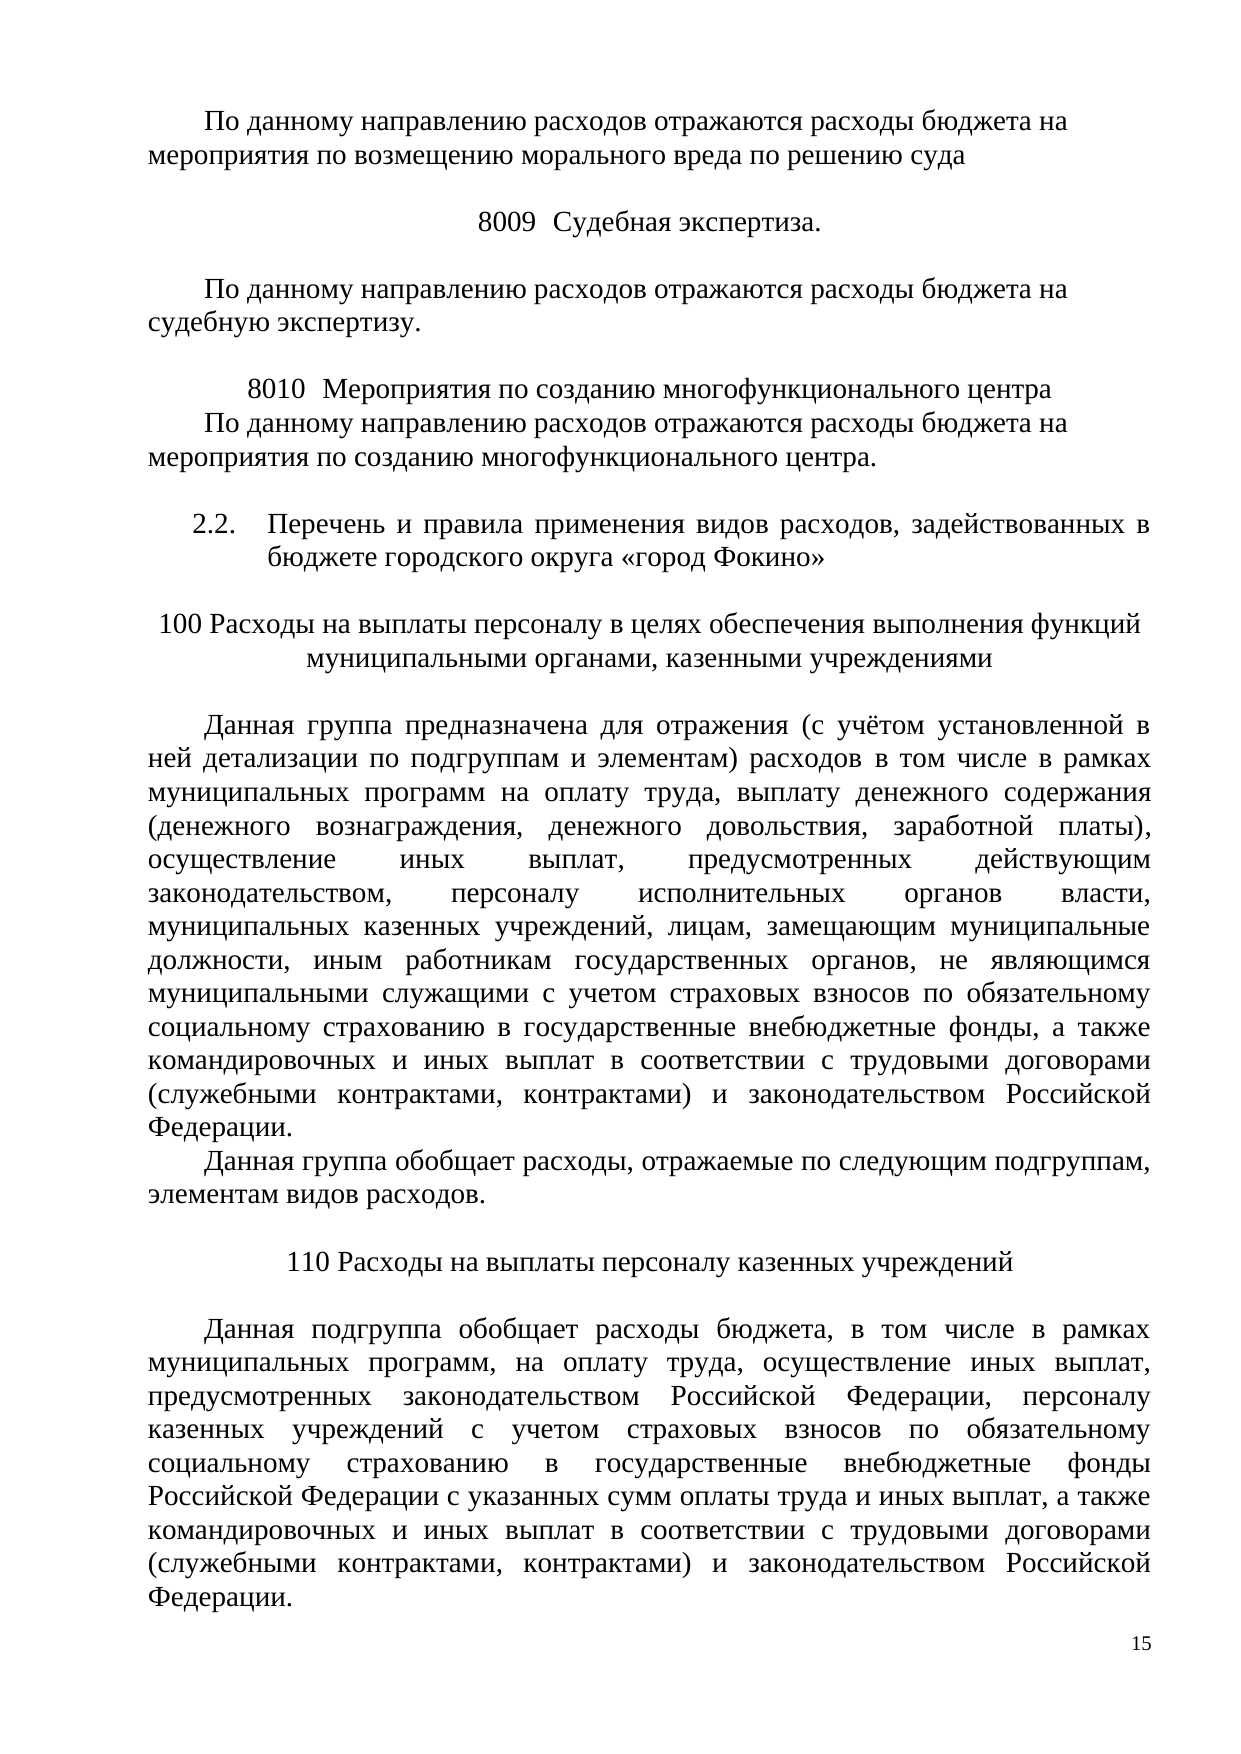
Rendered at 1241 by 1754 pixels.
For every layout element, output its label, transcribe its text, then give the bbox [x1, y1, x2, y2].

text 8009 Судебная экспертиза. [148, 204, 1152, 237]
text Данная группа обобщает расходы, отражаемые по следующим подгруппам, элементам видов расходов. [148, 1143, 1152, 1210]
text По данному направлению расходов отражаются расходы бюджета на мероприятия по возмещению морального вреда по решению суда [148, 103, 1152, 170]
text 100 Расходы на выплаты персоналу в целях обеспечения выполнения функций муниципальными органами, казенными учреждениями [148, 606, 1152, 673]
text Данная группа предназначена для отражения (с учётом установленной в ней детализации по подгруппам и элементам) расходов в том числе в рамках муниципальных программ на оплату труда, выплату денежного содержания (денежного вознаграждения, денежного довольствия, заработной платы), осуществление иных выплат, предусмотренных действующим законодательством, персоналу исполнительных органов власти, муниципальных казенных учреждений, лицам, замещающим муниципальные должности, иным работникам государственных органов, не являющимся муниципальными служащими с учетом страховых взносов по обязательному социальному страхованию в государственные внебюджетные фонды, а также командировочных и иных выплат в соответствии с трудовыми договорами (служебными контрактами, контрактами) и законодательством Российской Федерации. [148, 707, 1152, 1143]
text Данная подгруппа обобщает расходы бюджета, в том числе в рамках муниципальных программ, на оплату труда, осуществление иных выплат, предусмотренных законодательством Российской Федерации, персоналу казенных учреждений с учетом страховых взносов по обязательному социальному страхованию в государственные внебюджетные фонды Российской Федерации с указанных сумм оплаты труда и иных выплат, а также командировочных и иных выплат в соответствии с трудовыми договорами (служебными контрактами, контрактами) и законодательством Российской Федерации. [148, 1311, 1152, 1613]
text По данному направлению расходов отражаются расходы бюджета на судебную экспертизу. [148, 271, 1152, 338]
text По данному направлению расходов отражаются расходы бюджета на мероприятия по созданию многофункционального центра. [148, 405, 1152, 472]
text 8010 Мероприятия по созданию многофункционального центра [148, 372, 1152, 405]
list Перечень и правила применения видов расходов, задействованных в бюджете городского округа «город Фокино» [192, 506, 1152, 573]
text 110 Расходы на выплаты персоналу казенных учреждений [148, 1244, 1152, 1277]
